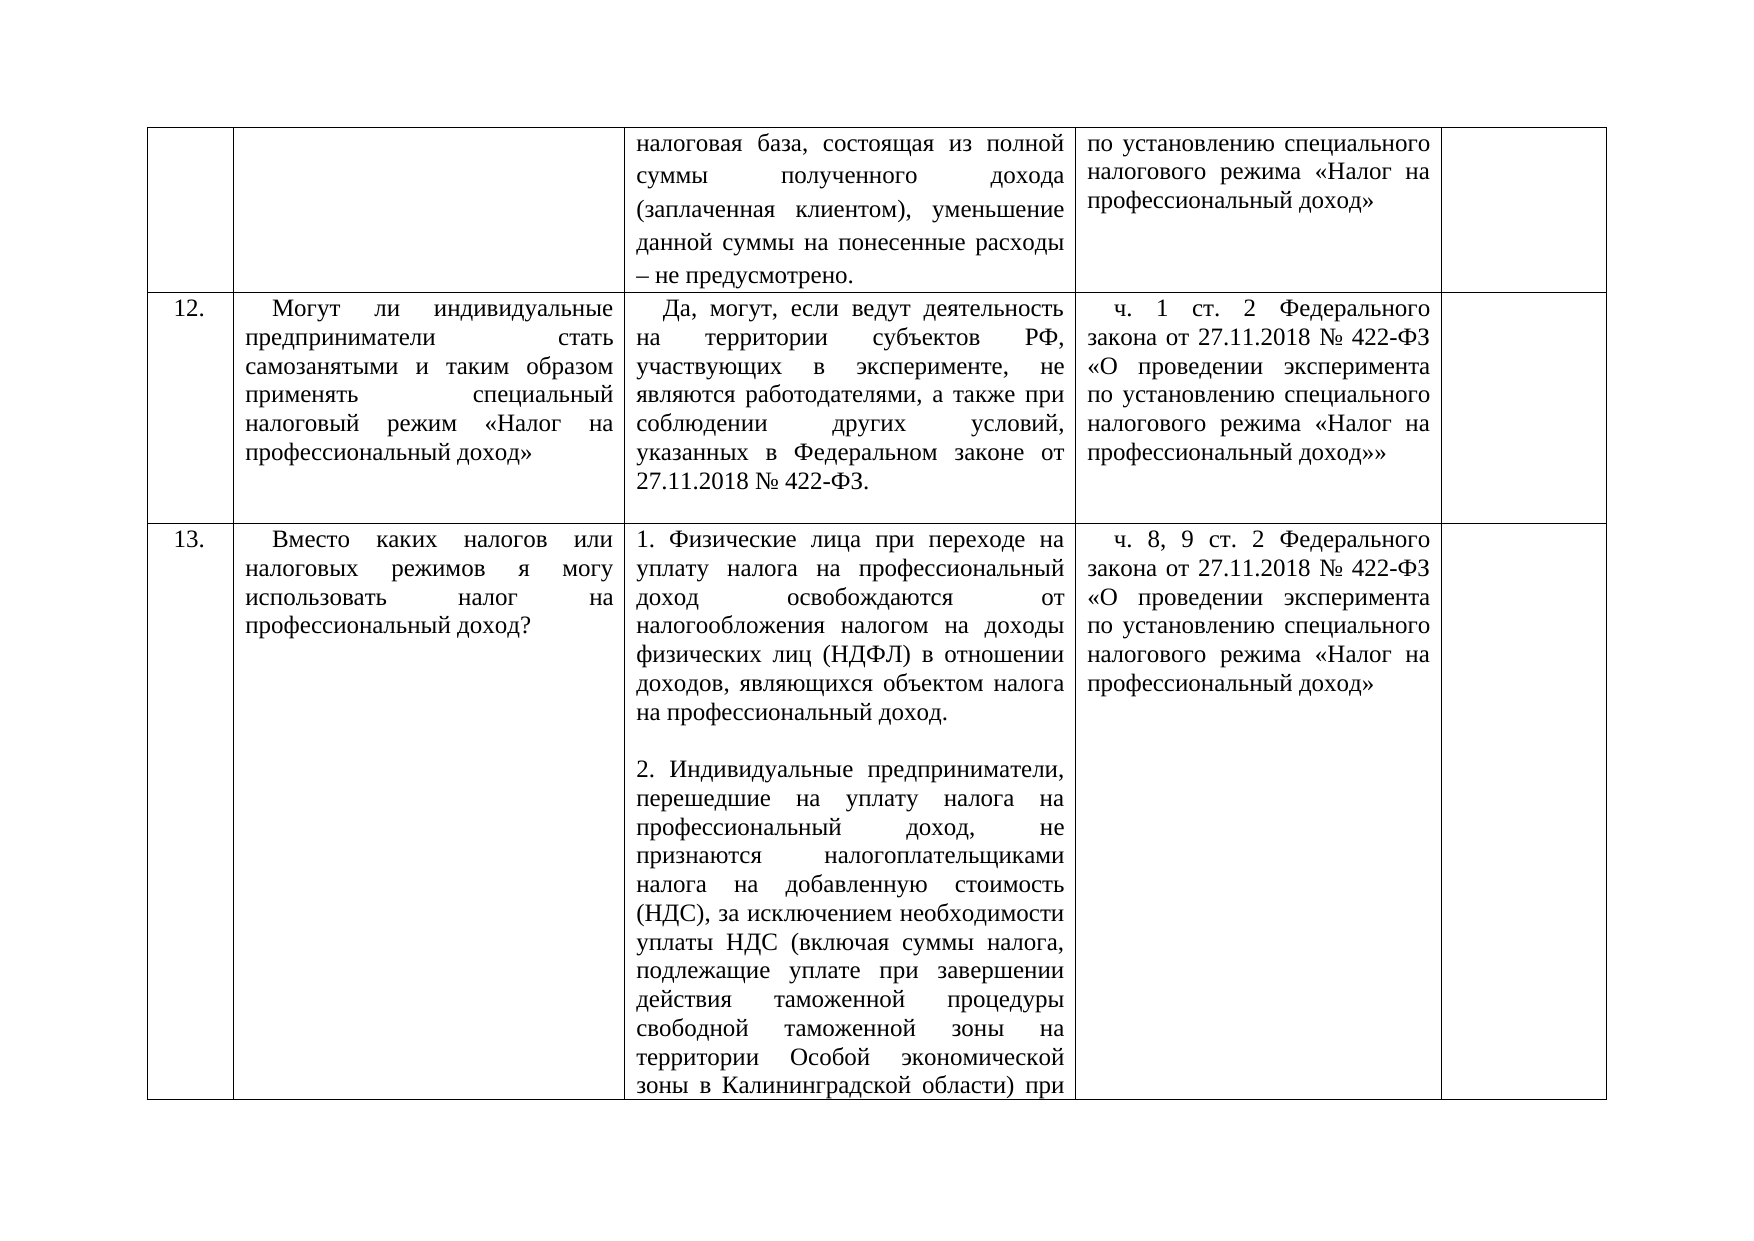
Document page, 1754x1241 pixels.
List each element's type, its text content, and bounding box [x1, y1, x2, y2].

table_cell Да, могут, если ведут деятельность на территории субъектов РФ, участвующих в эксперименте, не являются работодателями, а также при соблюдении других условий, указанных в Федеральном законе от 27.11.2018 № 422-ФЗ. [625, 293, 1075, 523]
table_cell [1442, 128, 1606, 292]
table_cell ч. 1 ст. 2 Федерального закона от 27.11.2018 № 422-ФЗ «О проведении эксперимента по установлению специального налогового режима «Налог на профессиональный доход»» [1076, 293, 1441, 523]
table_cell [1076, 524, 1441, 1099]
table_cell [148, 293, 233, 523]
table_cell Могут ли индивидуальные предприниматели стать самозанятыми и таким образом применять специальный налоговый режим «Налог на профессиональный доход» [234, 293, 624, 523]
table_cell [234, 128, 624, 292]
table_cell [625, 128, 1075, 292]
table_cell [148, 524, 233, 1099]
table_cell [148, 128, 233, 292]
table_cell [234, 524, 624, 1099]
table_cell [1442, 293, 1606, 523]
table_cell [625, 524, 1075, 1099]
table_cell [1076, 128, 1441, 292]
table_cell [1442, 524, 1606, 1099]
